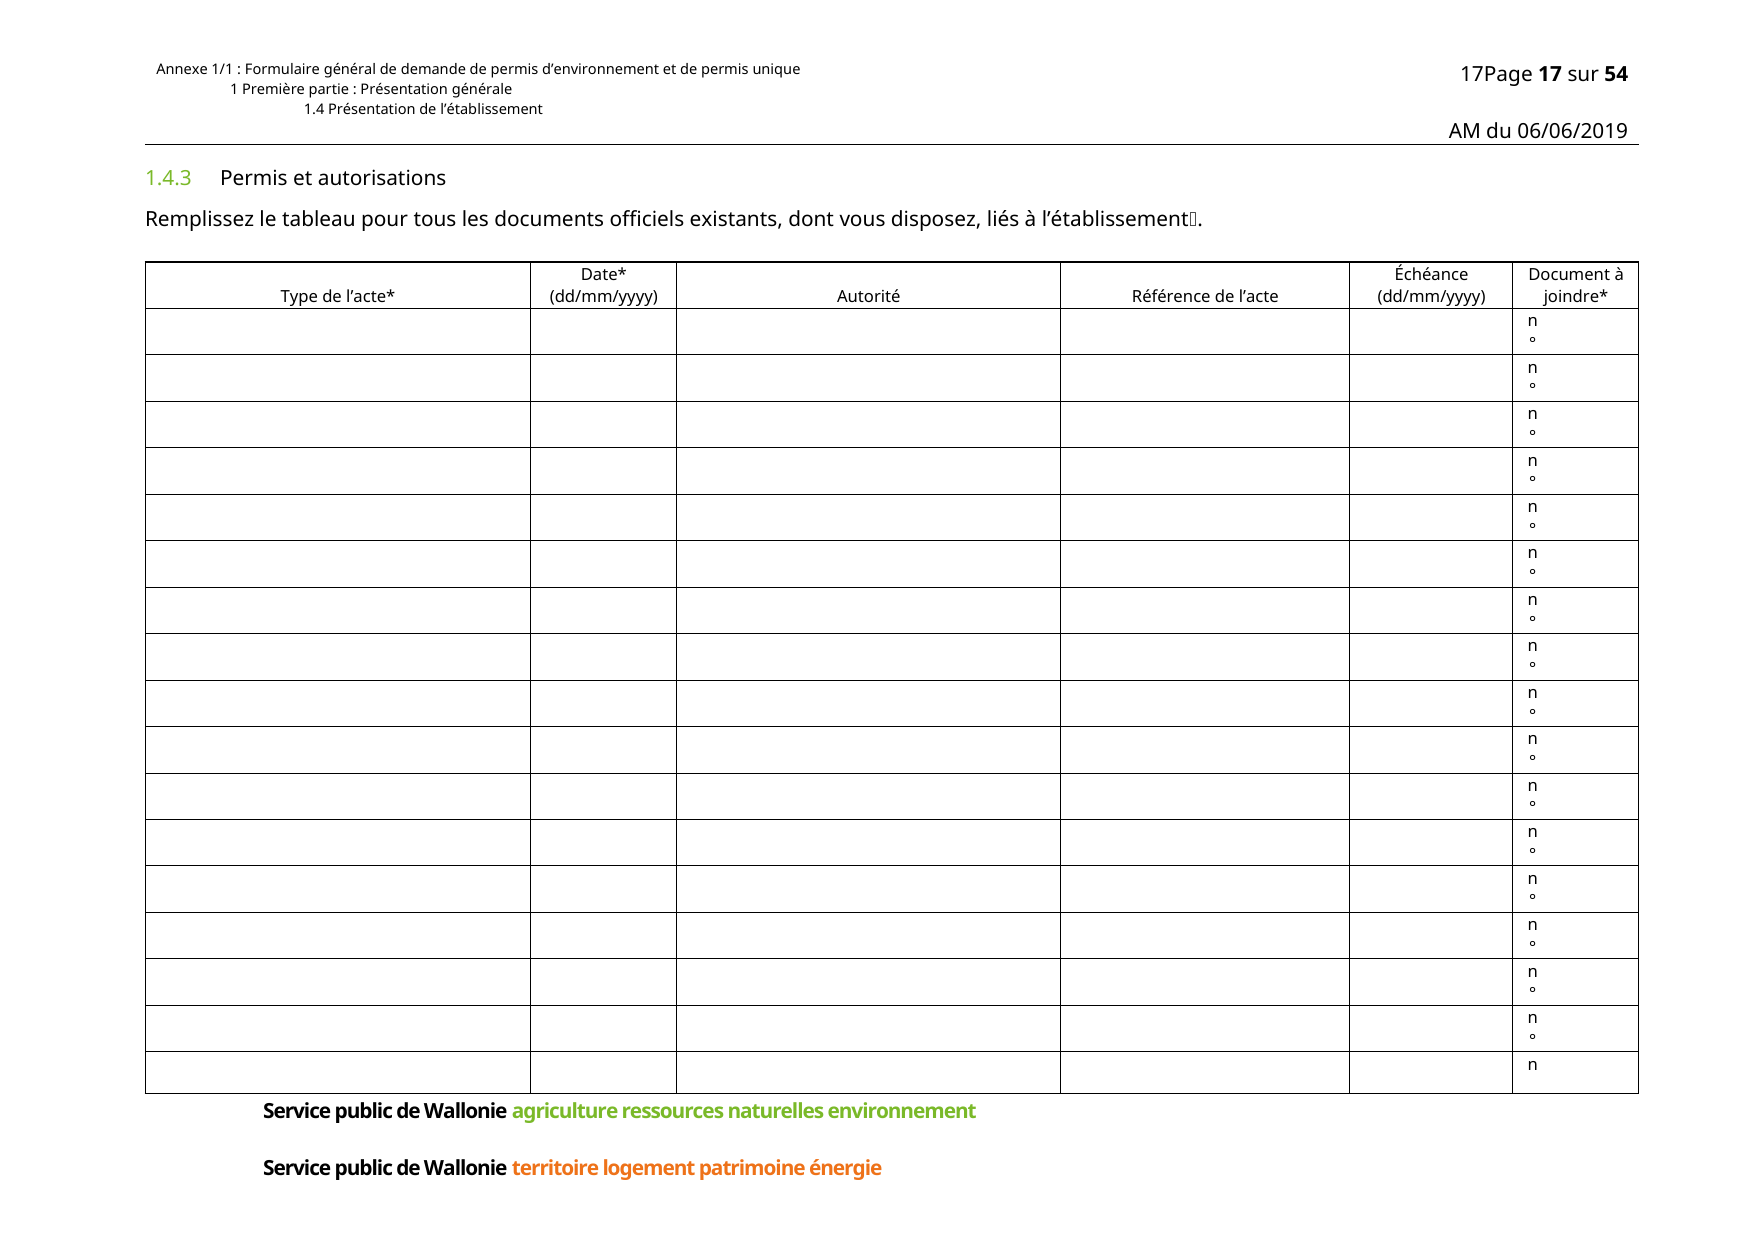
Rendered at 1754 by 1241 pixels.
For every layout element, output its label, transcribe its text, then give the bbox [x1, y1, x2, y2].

table_cell [1552, 913, 1638, 958]
table_cell [1350, 727, 1512, 772]
table_cell n° [1513, 913, 1552, 958]
table_cell [1350, 959, 1512, 1005]
table_cell [146, 727, 530, 772]
table_cell n° [1513, 1052, 1552, 1092]
table_cell [1061, 1006, 1349, 1051]
table_cell [1061, 402, 1349, 447]
table_cell [146, 309, 530, 354]
table_cell [531, 495, 676, 540]
table_cell [1350, 309, 1512, 354]
table_cell [1061, 448, 1349, 494]
table_cell [146, 913, 530, 958]
table_cell [1061, 495, 1349, 540]
table_cell [1061, 866, 1349, 912]
table_cell [1552, 588, 1638, 633]
table_cell [677, 634, 1060, 679]
table_cell n° [1513, 402, 1552, 447]
table_cell [531, 727, 676, 772]
table_cell [1552, 1006, 1638, 1051]
table_header Échéance (dd/mm/yyyy) [1350, 263, 1512, 308]
table_cell [677, 309, 1060, 354]
table_cell [531, 402, 676, 447]
table_header Date* (dd/mm/yyyy) [531, 263, 676, 308]
table_cell [677, 355, 1060, 401]
subtitle Permis et autorisations [145, 163, 1639, 192]
table_cell n° [1513, 959, 1552, 1005]
table_cell [531, 355, 676, 401]
table_cell [146, 541, 530, 587]
table_cell [677, 1052, 1060, 1092]
table_header Document à joindre* [1513, 263, 1638, 308]
table_cell [531, 1052, 676, 1092]
table_cell [1350, 774, 1512, 819]
table_cell [1061, 1052, 1349, 1092]
table_cell [1350, 355, 1512, 401]
table_cell n° [1513, 774, 1552, 819]
table_header Référence de l’acte [1061, 263, 1349, 308]
table_cell [1552, 634, 1638, 679]
table_cell [531, 541, 676, 587]
table_cell [677, 913, 1060, 958]
table_cell [531, 634, 676, 679]
table_cell [146, 448, 530, 494]
table_cell [146, 1052, 530, 1092]
table_cell [1552, 681, 1638, 726]
table_cell n° [1513, 588, 1552, 633]
table_cell [531, 820, 676, 865]
table_cell n° [1513, 866, 1552, 912]
table_cell [677, 866, 1060, 912]
table_cell n° [1513, 1006, 1552, 1051]
table_cell [1552, 402, 1638, 447]
table_cell [146, 959, 530, 1005]
table_cell [531, 774, 676, 819]
table_cell n° [1513, 448, 1552, 494]
table_cell [146, 820, 530, 865]
table_cell [1350, 448, 1512, 494]
table_cell [1350, 541, 1512, 587]
table_cell [1061, 588, 1349, 633]
table_cell [1350, 913, 1512, 958]
table_cell [146, 1006, 530, 1051]
table_cell [677, 774, 1060, 819]
table_cell [146, 681, 530, 726]
table_cell [1552, 448, 1638, 494]
table_cell [1350, 495, 1512, 540]
table_cell [1350, 820, 1512, 865]
table_header Autorité [677, 263, 1060, 308]
table_cell [531, 309, 676, 354]
table_cell [1350, 588, 1512, 633]
table_cell n° [1513, 727, 1552, 772]
table_cell [146, 355, 530, 401]
table_cell [1061, 541, 1349, 587]
table_cell [531, 913, 676, 958]
table_cell [531, 1006, 676, 1051]
table_cell n° [1513, 495, 1552, 540]
table_cell [146, 774, 530, 819]
table_cell [1061, 774, 1349, 819]
table_cell n° [1513, 820, 1552, 865]
table_cell [146, 402, 530, 447]
table_cell [677, 402, 1060, 447]
table_cell [1061, 959, 1349, 1005]
table_cell [1061, 634, 1349, 679]
table_cell [1350, 866, 1512, 912]
table_cell n° [1513, 541, 1552, 587]
table_cell [677, 727, 1060, 772]
table_cell [1552, 309, 1638, 354]
table_cell n° [1513, 634, 1552, 679]
table_cell [1552, 820, 1638, 865]
table_cell [677, 448, 1060, 494]
table_cell [1061, 309, 1349, 354]
table_cell [146, 634, 530, 679]
table_cell [1350, 402, 1512, 447]
table_cell [1552, 866, 1638, 912]
table_cell [677, 959, 1060, 1005]
table_cell [531, 588, 676, 633]
table_cell [531, 866, 676, 912]
table_cell [1350, 1006, 1512, 1051]
table_cell [1061, 727, 1349, 772]
table_cell [1350, 634, 1512, 679]
table_cell [1552, 774, 1638, 819]
table_cell [677, 588, 1060, 633]
table_cell [677, 495, 1060, 540]
table_cell [1350, 681, 1512, 726]
table_cell [531, 959, 676, 1005]
table_cell [1552, 1052, 1638, 1092]
table_cell [1350, 1052, 1512, 1092]
table_cell [1552, 355, 1638, 401]
table_cell [146, 866, 530, 912]
table_cell [1552, 959, 1638, 1005]
table_cell [677, 541, 1060, 587]
table_cell [531, 448, 676, 494]
table_cell [677, 820, 1060, 865]
table_cell [677, 1006, 1060, 1051]
table_cell n° [1513, 681, 1552, 726]
text Remplissez le tableau pour tous les documents officiels existants, dont vous disposez, liés à l’établissement. [145, 204, 1639, 233]
table_cell [146, 495, 530, 540]
table_cell [531, 681, 676, 726]
table_cell [146, 588, 530, 633]
table_cell n° [1513, 355, 1552, 401]
table_cell [1061, 355, 1349, 401]
table_cell [1552, 541, 1638, 587]
table_cell [677, 681, 1060, 726]
table_cell [1552, 495, 1638, 540]
table_cell [1061, 913, 1349, 958]
table_cell n° [1513, 309, 1552, 354]
table_cell [1061, 820, 1349, 865]
table_cell [1552, 727, 1638, 772]
table_header Type de l’acte* [146, 263, 530, 308]
table_cell [1061, 681, 1349, 726]
